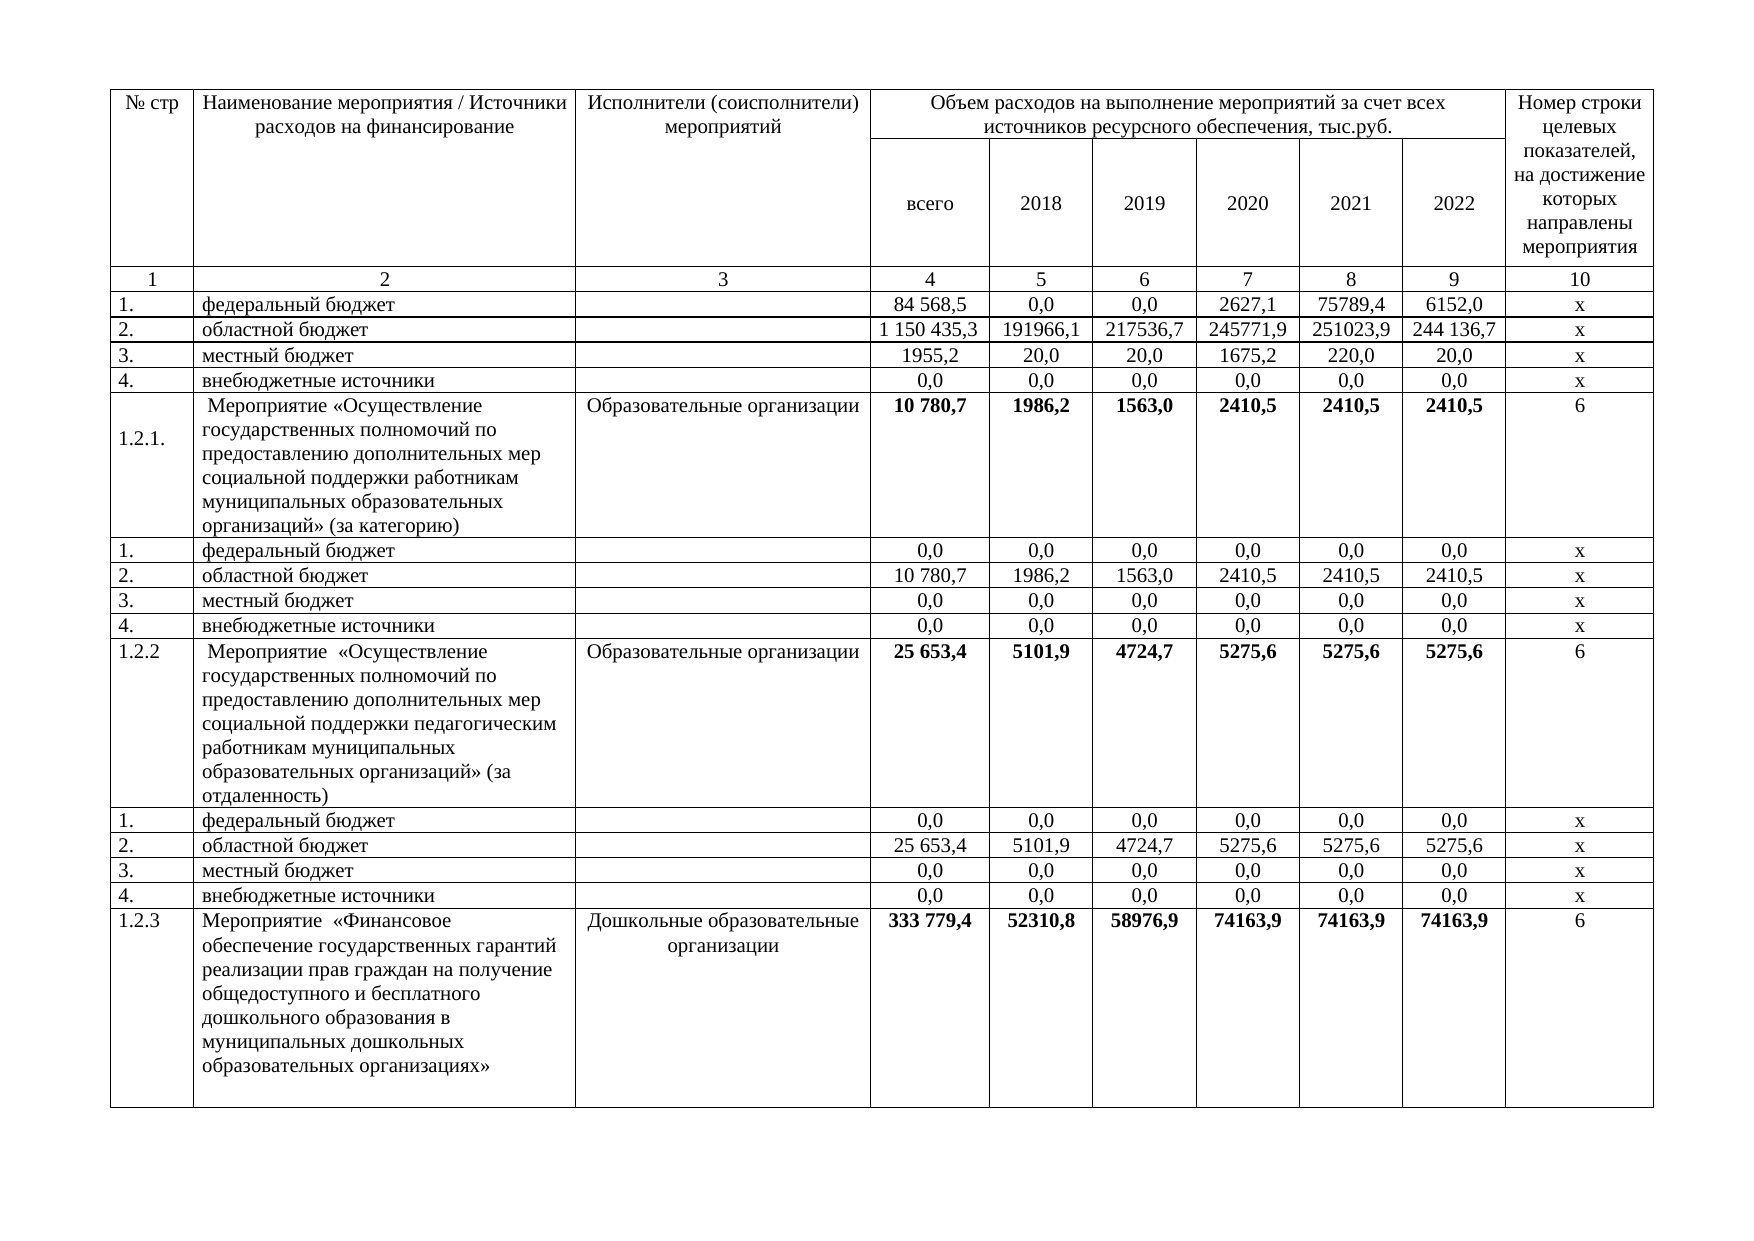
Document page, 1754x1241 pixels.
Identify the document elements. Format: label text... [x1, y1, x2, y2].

table_cell 20,0 [990, 343, 1092, 367]
table_cell 75789,4 [1300, 292, 1402, 316]
table_cell 6 [1506, 639, 1653, 807]
table_cell 4. [111, 368, 193, 392]
table_cell [576, 588, 870, 612]
table_cell 5275,6 [1300, 639, 1402, 807]
table_cell [576, 368, 870, 392]
table_cell 0,0 [1093, 614, 1196, 637]
table_cell 0,0 [1093, 368, 1196, 392]
table_cell Образовательные организации [576, 639, 870, 807]
table_cell 1. [111, 808, 193, 832]
table_cell 1563,0 [1093, 563, 1196, 587]
table_cell 0,0 [1403, 883, 1505, 907]
table_cell федеральный бюджет [194, 292, 575, 316]
table_cell 5 [990, 267, 1092, 291]
table_cell 20,0 [1403, 343, 1505, 367]
table_cell 2021 [1300, 139, 1402, 266]
table_cell 0,0 [871, 614, 989, 637]
table_cell [576, 833, 870, 857]
table_cell 4724,7 [1093, 833, 1196, 857]
table_cell внебюджетные источники [194, 883, 575, 907]
table_cell х [1506, 883, 1653, 907]
table_cell 3 [576, 267, 870, 291]
table_cell 52310,8 [990, 909, 1092, 1107]
table_cell 0,0 [1093, 292, 1196, 316]
table_cell х [1506, 833, 1653, 857]
table_cell 6 [1506, 393, 1653, 537]
table_cell х [1506, 368, 1653, 392]
table_cell 25 653,4 [871, 833, 989, 857]
table_cell областной бюджет [194, 563, 575, 587]
table_cell 0,0 [1197, 808, 1299, 832]
table_cell 5275,6 [1300, 833, 1402, 857]
table_cell 0,0 [1197, 538, 1299, 562]
table_cell 1.2.2 [111, 639, 193, 807]
table_cell 8 [1300, 267, 1402, 291]
table_cell 58976,9 [1093, 909, 1196, 1107]
table_cell 4 [871, 267, 989, 291]
table_cell Мероприятие «Финансовое обеспечение государственных гарантий реализации прав граждан на получение общедоступного и бесплатного дошкольного образования в муниципальных дошкольных образовательных организациях» [194, 909, 575, 1107]
table_header Объем расходов на выполнение мероприятий за счет всех источников ресурсного обеспечения, тыс.руб. [871, 90, 1505, 138]
table_cell 0,0 [1197, 368, 1299, 392]
table_cell х [1506, 343, 1653, 367]
table_cell 2022 [1403, 139, 1505, 266]
table_cell 0,0 [871, 368, 989, 392]
table_cell 3. [111, 858, 193, 882]
table_cell 74163,9 [1300, 909, 1402, 1107]
table_cell х [1506, 808, 1653, 832]
table_cell 1 [111, 267, 193, 291]
table_cell Образовательные организации [576, 393, 870, 537]
table_cell 0,0 [990, 588, 1092, 612]
table_cell Мероприятие «Осуществление государственных полномочий по предоставлению дополнительных мер социальной поддержки педагогическим работникам муниципальных образовательных организаций» (за отдаленность) [194, 639, 575, 807]
table_cell федеральный бюджет [194, 538, 575, 562]
table_cell 0,0 [990, 858, 1092, 882]
table_cell областной бюджет [194, 833, 575, 857]
table_cell 25 653,4 [871, 639, 989, 807]
table_cell 220,0 [1300, 343, 1402, 367]
table_cell 251023,9 [1300, 318, 1402, 341]
table_cell 6 [1093, 267, 1196, 291]
table_cell 2410,5 [1300, 393, 1402, 537]
table_cell 2. [111, 563, 193, 587]
table_cell х [1506, 563, 1653, 587]
table_cell [576, 858, 870, 882]
table_cell 2410,5 [1197, 563, 1299, 587]
table_cell 0,0 [1403, 858, 1505, 882]
table_cell 0,0 [1093, 588, 1196, 612]
table_cell [576, 563, 870, 587]
table_cell 3. [111, 343, 193, 367]
table_cell 0,0 [1403, 808, 1505, 832]
table_header Исполнители (соисполнители) мероприятий [576, 90, 870, 266]
table_cell 0,0 [1300, 808, 1402, 832]
table_cell 2410,5 [1300, 563, 1402, 587]
table_cell 5101,9 [990, 833, 1092, 857]
table_cell 0,0 [871, 858, 989, 882]
table_cell [576, 883, 870, 907]
table_cell 3. [111, 588, 193, 612]
table_cell 0,0 [1197, 588, 1299, 612]
table_header № стр [111, 90, 193, 266]
table_cell 2 [194, 267, 575, 291]
table_header Наименование мероприятия / Источники расходов на финансирование [194, 90, 575, 266]
table_cell Мероприятие «Осуществление государственных полномочий по предоставлению дополнительных мер социальной поддержки работникам муниципальных образовательных организаций» (за категорию) [194, 393, 575, 537]
table_cell 20,0 [1093, 343, 1196, 367]
table_cell 1.2.3 [111, 909, 193, 1107]
table_cell областной бюджет [194, 318, 575, 341]
table_cell 6152,0 [1403, 292, 1505, 316]
table_cell 1955,2 [871, 343, 989, 367]
table_cell 9 [1403, 267, 1505, 291]
table_cell 245771,9 [1197, 318, 1299, 341]
table_cell 10 [1506, 267, 1653, 291]
table_cell [576, 318, 870, 341]
table_header Номер строки целевых показателей, на достижение которых направлены мероприятия [1506, 90, 1653, 266]
table_cell 0,0 [1093, 858, 1196, 882]
table_cell 1563,0 [1093, 393, 1196, 537]
table_cell [576, 343, 870, 367]
table_cell 5275,6 [1197, 833, 1299, 857]
table_cell Дошкольные образовательные организации [576, 909, 870, 1107]
table_cell 0,0 [1403, 614, 1505, 637]
table_cell 0,0 [1403, 538, 1505, 562]
table_cell х [1506, 292, 1653, 316]
table_cell 74163,9 [1403, 909, 1505, 1107]
table_cell 0,0 [1197, 883, 1299, 907]
table_cell 0,0 [871, 588, 989, 612]
table_cell 0,0 [990, 292, 1092, 316]
table_cell 0,0 [1300, 588, 1402, 612]
table_cell 0,0 [990, 368, 1092, 392]
table_cell х [1506, 318, 1653, 341]
table_cell 4. [111, 614, 193, 637]
table_cell 2627,1 [1197, 292, 1299, 316]
table_cell 1986,2 [990, 563, 1092, 587]
table_cell 2410,5 [1197, 393, 1299, 537]
table_cell 191966,1 [990, 318, 1092, 341]
table_cell х [1506, 538, 1653, 562]
table_cell [576, 538, 870, 562]
table_cell федеральный бюджет [194, 808, 575, 832]
table_cell 0,0 [1300, 858, 1402, 882]
table_cell 244 136,7 [1403, 318, 1505, 341]
table_cell 0,0 [1300, 368, 1402, 392]
table_cell 5275,6 [1197, 639, 1299, 807]
table_cell внебюджетные источники [194, 368, 575, 392]
table_cell 5101,9 [990, 639, 1092, 807]
table_cell 1986,2 [990, 393, 1092, 537]
table_cell 1. [111, 538, 193, 562]
table_cell 333 779,4 [871, 909, 989, 1107]
table_cell 0,0 [1403, 588, 1505, 612]
table_cell [576, 614, 870, 637]
table_cell [576, 292, 870, 316]
table_cell 2. [111, 318, 193, 341]
table_cell 10 780,7 [871, 563, 989, 587]
table_cell 1 150 435,3 [871, 318, 989, 341]
table_cell 0,0 [1403, 368, 1505, 392]
table_cell 7 [1197, 267, 1299, 291]
table_cell 2410,5 [1403, 393, 1505, 537]
table_cell местный бюджет [194, 858, 575, 882]
table_cell 2410,5 [1403, 563, 1505, 587]
table_cell 0,0 [871, 883, 989, 907]
table_cell всего [871, 139, 989, 266]
table_cell 0,0 [871, 808, 989, 832]
table_cell 1.2.1. [111, 393, 193, 537]
table_cell [576, 808, 870, 832]
table_cell 0,0 [1300, 614, 1402, 637]
table_cell 4. [111, 883, 193, 907]
table_cell 0,0 [871, 538, 989, 562]
table_cell местный бюджет [194, 588, 575, 612]
table_cell 0,0 [990, 883, 1092, 907]
table_cell внебюджетные источники [194, 614, 575, 637]
table_cell 217536,7 [1093, 318, 1196, 341]
table_cell 2018 [990, 139, 1092, 266]
table_cell х [1506, 858, 1653, 882]
table_cell 0,0 [990, 538, 1092, 562]
table_cell х [1506, 614, 1653, 637]
table_cell 2020 [1197, 139, 1299, 266]
table_cell 1675,2 [1197, 343, 1299, 367]
table_cell 10 780,7 [871, 393, 989, 537]
table_cell 0,0 [990, 808, 1092, 832]
table_cell 0,0 [1197, 614, 1299, 637]
table_cell 0,0 [1197, 858, 1299, 882]
table_cell 5275,6 [1403, 639, 1505, 807]
table_cell 0,0 [1093, 808, 1196, 832]
table_cell 0,0 [1300, 538, 1402, 562]
table_cell 2. [111, 833, 193, 857]
table_cell 0,0 [1300, 883, 1402, 907]
table_cell местный бюджет [194, 343, 575, 367]
table_cell 0,0 [990, 614, 1092, 637]
table_cell 2019 [1093, 139, 1196, 266]
table_cell х [1506, 588, 1653, 612]
table_cell 0,0 [1093, 538, 1196, 562]
table_cell 6 [1506, 909, 1653, 1107]
table_cell 0,0 [1093, 883, 1196, 907]
table_cell 74163,9 [1197, 909, 1299, 1107]
table_cell 84 568,5 [871, 292, 989, 316]
table_cell 5275,6 [1403, 833, 1505, 857]
table_cell 1. [111, 292, 193, 316]
table_cell 4724,7 [1093, 639, 1196, 807]
